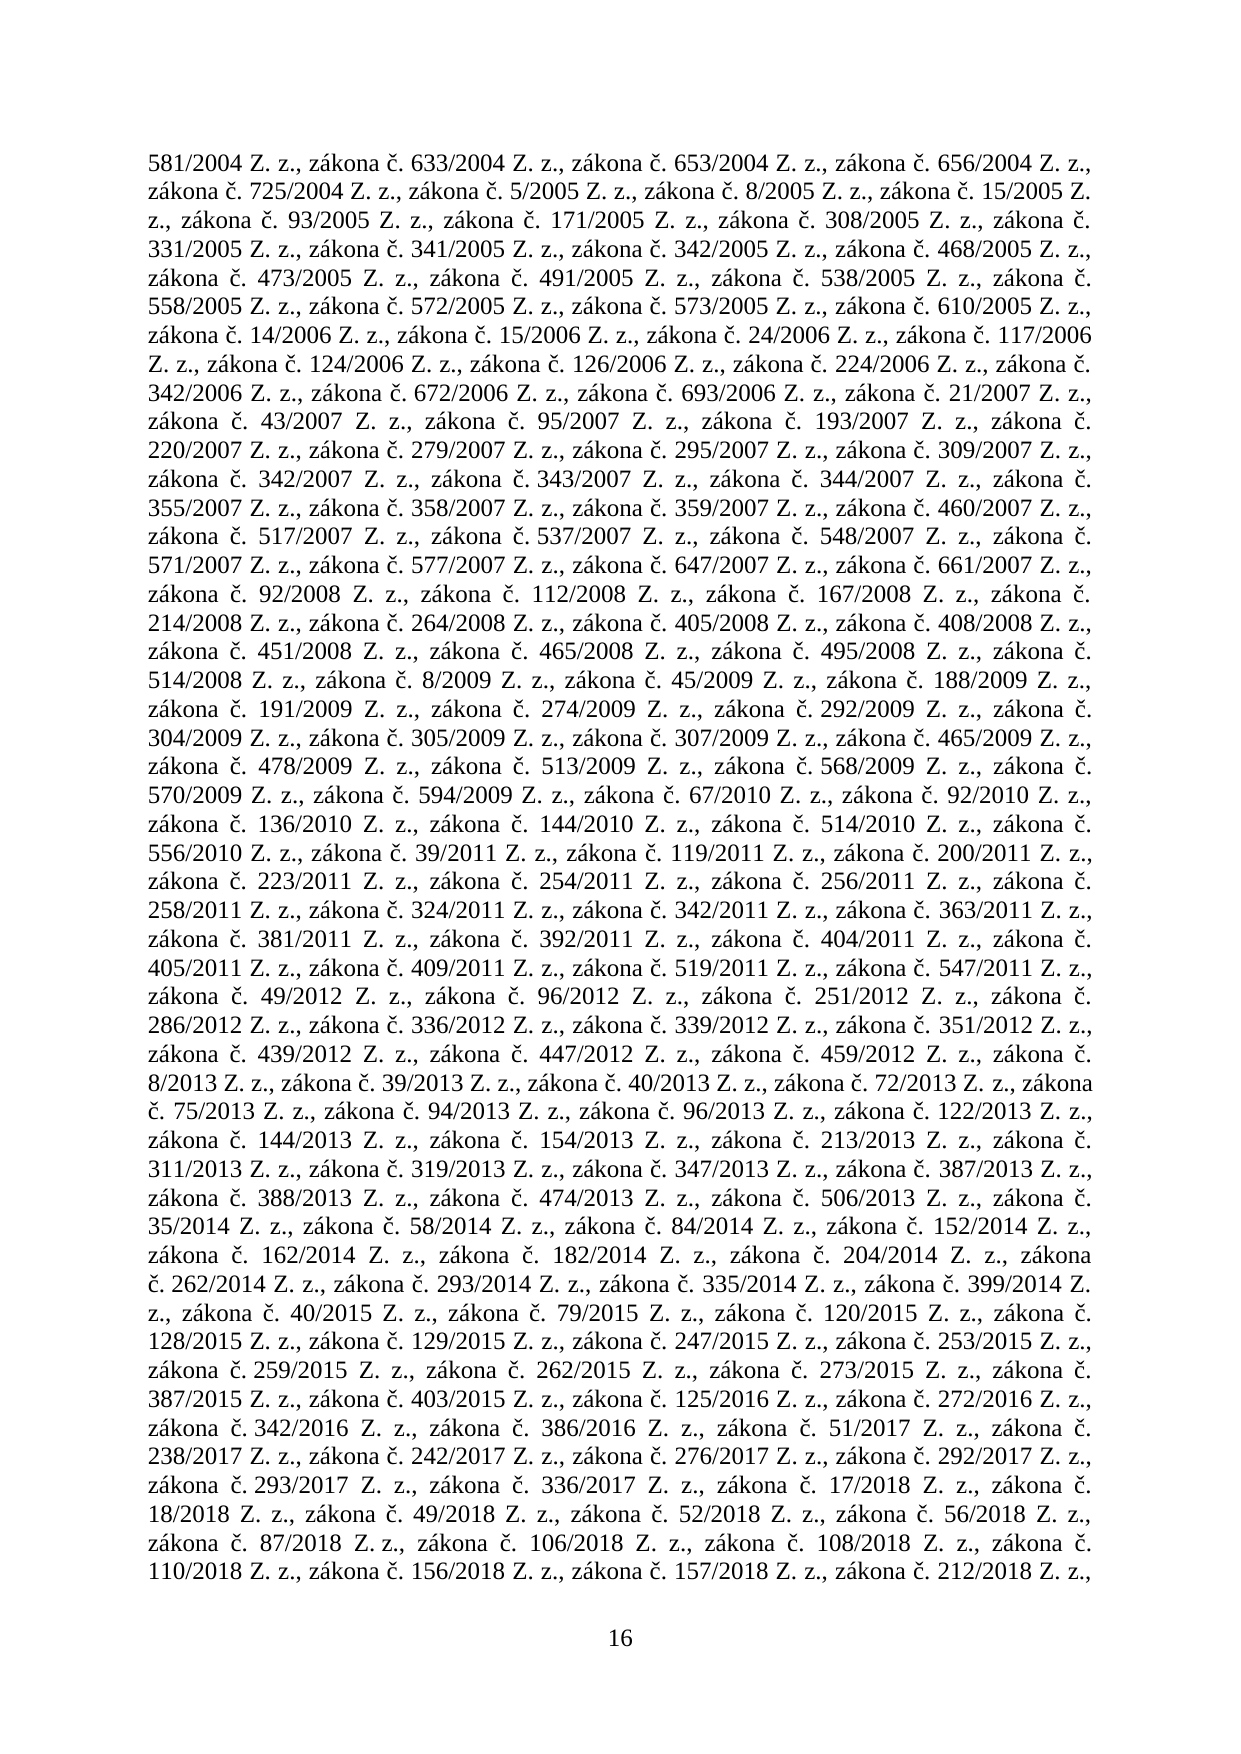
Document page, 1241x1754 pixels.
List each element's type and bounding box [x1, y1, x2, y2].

text [148, 148, 1093, 1585]
